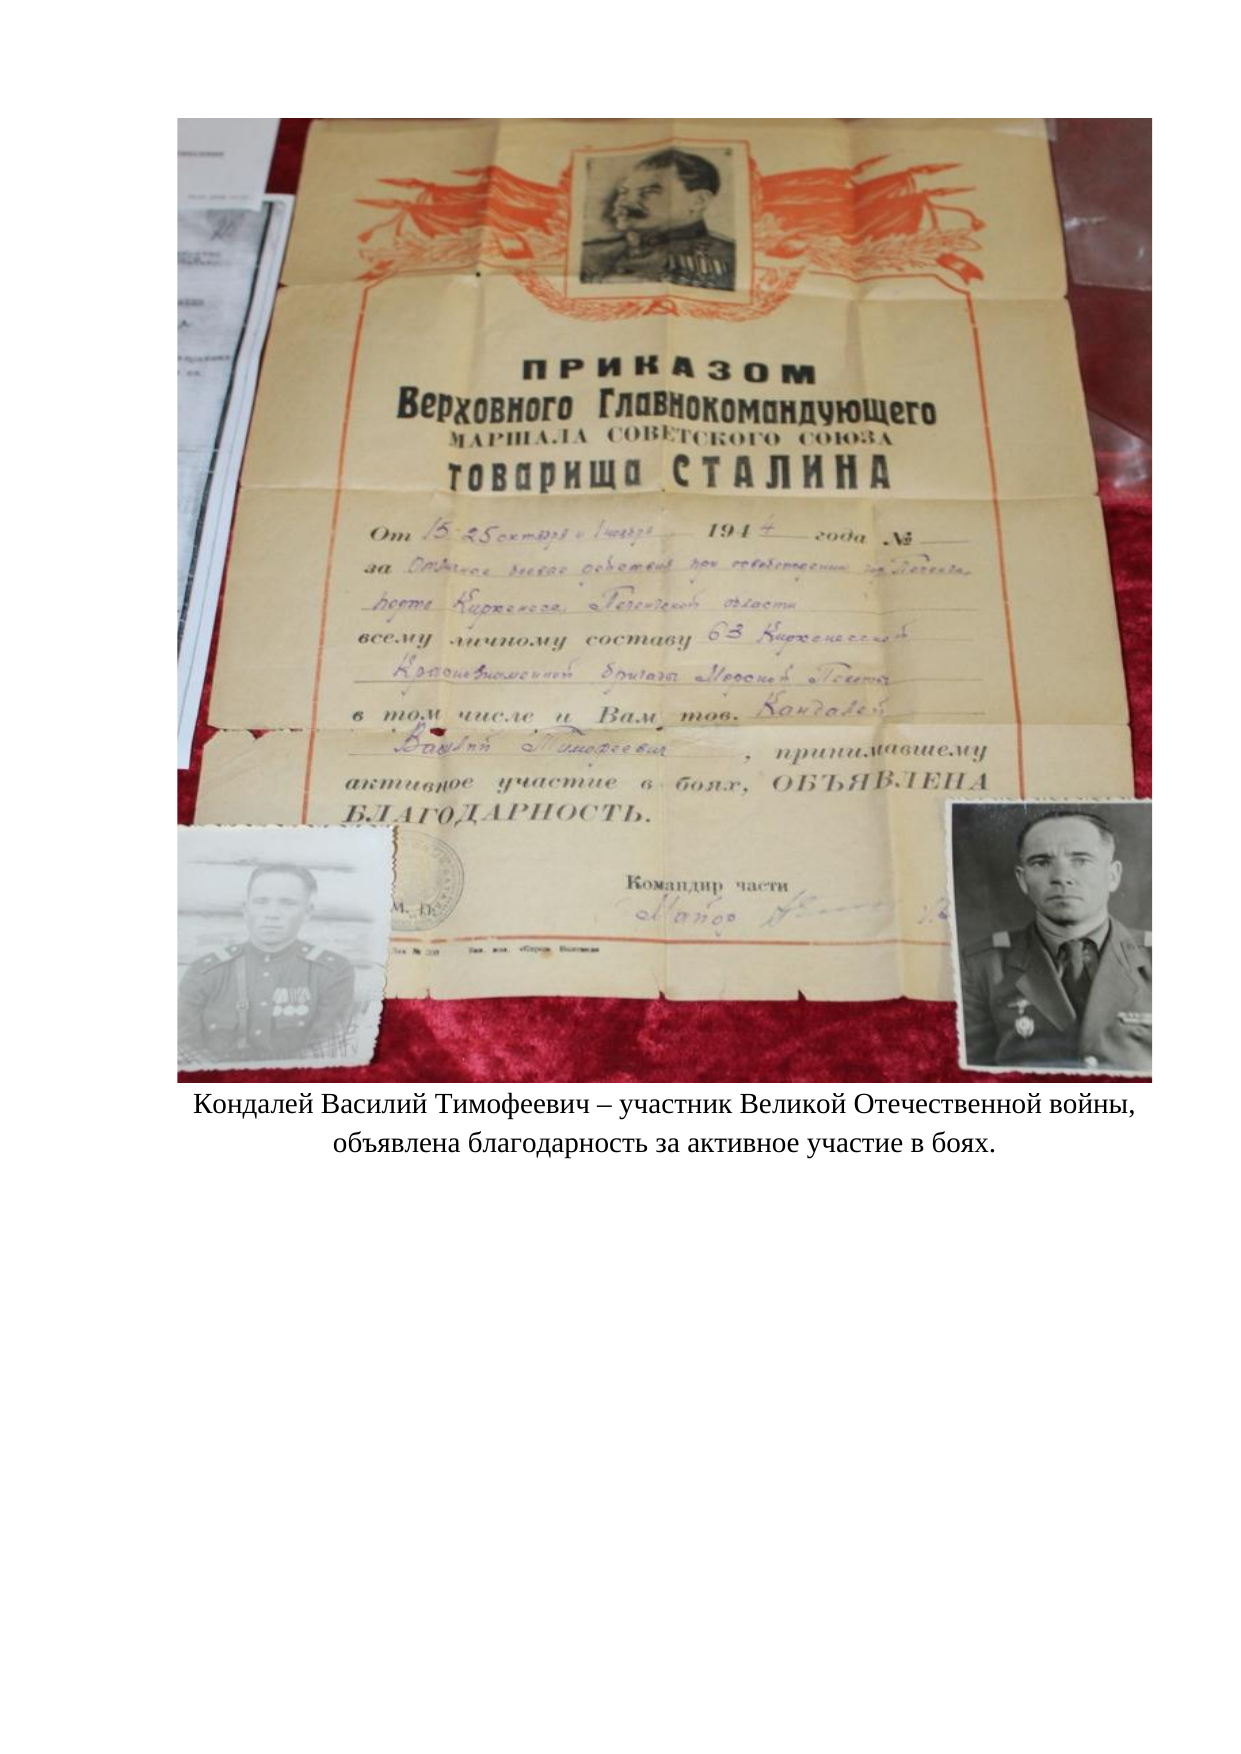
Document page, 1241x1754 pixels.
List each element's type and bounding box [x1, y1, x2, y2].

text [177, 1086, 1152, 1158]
picture [177, 118, 1153, 1083]
